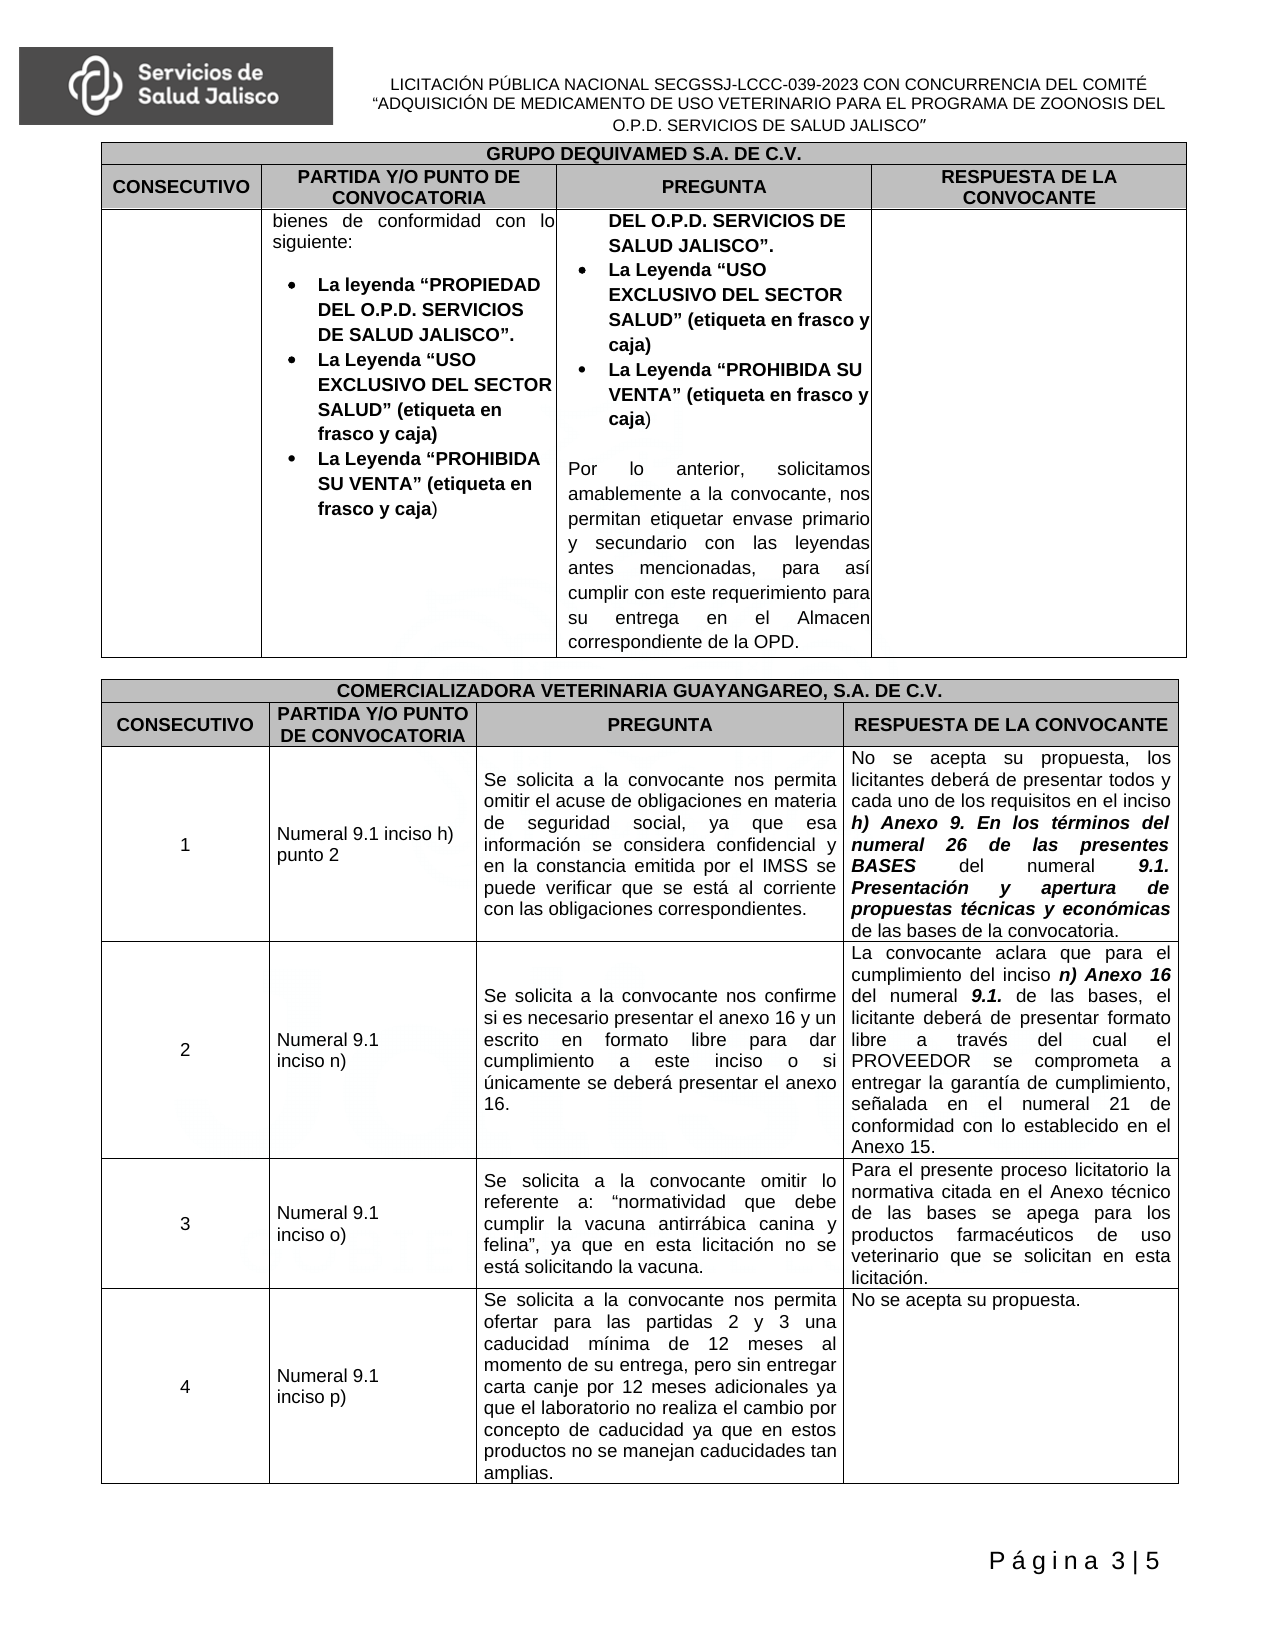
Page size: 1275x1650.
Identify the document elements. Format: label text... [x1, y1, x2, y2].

table_cell Numeral 9.1 inciso n) [270, 942, 476, 1158]
table_cell Se solicita a la convocante omitir lo referente a: “normatividad que debe cumplir la vacuna antirrábica canina y felina”, ya que en esta licitación no se está solicitando la vacuna. [477, 1159, 843, 1288]
table_cell La convocante aclara que para el cumplimiento del inciso n) Anexo 16 del numeral 9.1. de las bases, el licitante deberá de presentar formato libre a través del cual el PROVEEDOR se comprometa a entregar la garantía de cumplimiento, señalada en el numeral 21 de conformidad con lo establecido en el Anexo 15. [844, 942, 1178, 1158]
table_cell Para el presente proceso licitatorio la normativa citada en el Anexo técnico de las bases se apega para los productos farmacéuticos de uso veterinario que se solicitan en esta licitación. [844, 1159, 1178, 1288]
table_cell RESPUESTA DE LA CONVOCANTE [844, 703, 1178, 746]
table_cell PREGUNTA [557, 165, 871, 208]
table_cell 2 [102, 210, 261, 657]
table_cell PREGUNTA [477, 703, 843, 746]
table_cell No se acepta su propuesta, los licitantes deberá de presentar todos y cada uno de los requisitos en el inciso h) Anexo 9. En los términos del numeral 26 de las presentes BASES del numeral 9.1. Presentación y apertura de propuestas técnicas y económicas de las bases de la convocatoria. [844, 747, 1178, 941]
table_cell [262, 210, 556, 657]
table_header GRUPO DEQUIVAMED S.A. DE C.V. [102, 143, 1186, 164]
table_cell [872, 210, 1186, 657]
table_cell Numeral 9.1 inciso p) [270, 1289, 476, 1483]
table_cell 2 [102, 942, 269, 1158]
table_cell 4 [102, 1289, 269, 1483]
table_cell CONSECUTIVO [102, 165, 261, 208]
table_cell CONSECUTIVO [102, 703, 269, 746]
table_cell Numeral 9.1 inciso o) [270, 1159, 476, 1288]
table_cell RESPUESTA DE LA CONVOCANTE [872, 165, 1186, 208]
table_cell PARTIDA Y/O PUNTO DE CONVOCATORIA [270, 703, 476, 746]
table_cell 3 [102, 1159, 269, 1288]
picture [19, 47, 334, 125]
table_cell 1 [102, 747, 269, 941]
table_cell No se acepta su propuesta. [844, 1289, 1178, 1483]
table_cell Numeral 9.1 inciso h) punto 2 [270, 747, 476, 941]
table_cell Se solicita a la convocante nos permita ofertar para las partidas 2 y 3 una caducidad mínima de 12 meses al momento de su entrega, pero sin entregar carta canje por 12 meses adicionales ya que el laboratorio no realiza el cambio por concepto de caducidad ya que en estos productos no se manejan caducidades tan amplias. [477, 1289, 843, 1483]
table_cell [557, 210, 871, 657]
table_cell Se solicita a la convocante nos confirme si es necesario presentar el anexo 16 y un escrito en formato libre para dar cumplimiento a este inciso o si únicamente se deberá presentar el anexo 16. [477, 942, 843, 1158]
table_cell Se solicita a la convocante nos permita omitir el acuse de obligaciones en materia de seguridad social, ya que esa información se considera confidencial y en la constancia emitida por el IMSS se puede verificar que se está al corriente con las obligaciones correspondientes. [477, 747, 843, 941]
table_header COMERCIALIZADORA VETERINARIA GUAYANGAREO, S.A. DE C.V. [102, 680, 1178, 702]
table_cell PARTIDA Y/O PUNTO DE CONVOCATORIA [262, 165, 556, 208]
